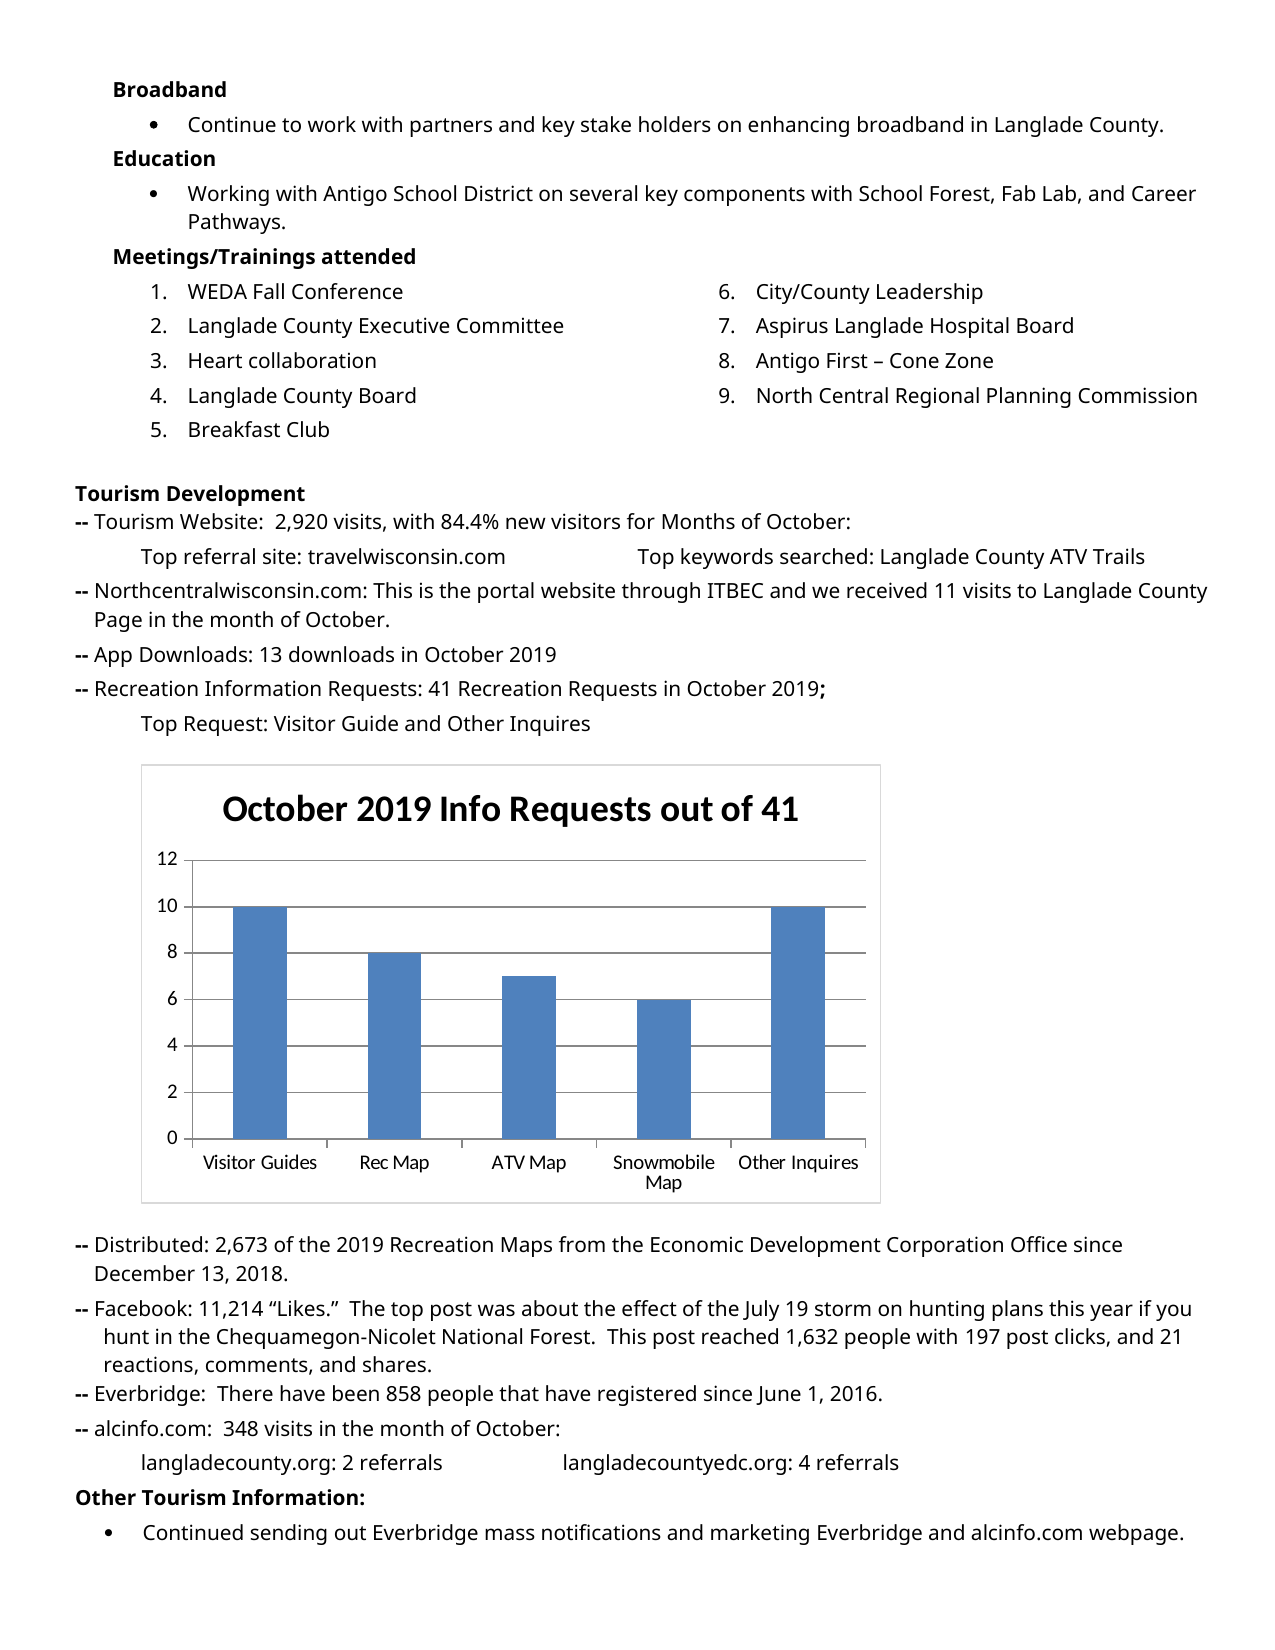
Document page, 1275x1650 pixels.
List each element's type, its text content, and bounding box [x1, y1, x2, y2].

list WEDA Fall Conference [150, 277, 647, 305]
text Top Request: Visitor Guide and Other Inquires [141, 709, 1215, 737]
list North Central Regional Planning Commission [718, 381, 1215, 409]
list Aspirus Langlade Hospital Board [718, 312, 1215, 340]
text -- Everbridge: There have been 858 people that have registered since June 1, 2016. [75, 1379, 1215, 1407]
list Heart collaboration [150, 346, 647, 375]
text Tourism Development [75, 479, 1215, 507]
text -- Facebook: 11,214 “Likes.” The top post was about the effect of the July 19 storm on hunting plans this year if you hunt in the Chequamegon-Nicolet National Forest. This post reached 1,632 people with 197 post clicks, and 21 reactions, comments, and shares. [75, 1294, 1215, 1379]
list Continued sending out Everbridge mass notifications and marketing Everbridge and alcinfo.com webpage. [105, 1518, 1215, 1546]
list City/County Leadership [718, 277, 1215, 305]
text Broadband [112, 75, 1215, 103]
text Meetings/Trainings attended [112, 242, 1215, 271]
text -- Tourism Website: 2,920 visits, with 84.4% new visitors for Months of October: [75, 507, 1215, 536]
text Education [112, 144, 1215, 173]
text -- Distributed: 2,673 of the 2019 Recreation Maps from the Economic Development Corporation Office since December 13, 2018. [75, 1231, 1215, 1287]
list Working with Antigo School District on several key components with School Forest, Fab Lab, and Career Pathways. [150, 179, 1256, 236]
text Top referral site: travelwisconsin.com Top keywords searched: Langlade County ATV Trails [141, 542, 1215, 570]
list Langlade County Board [150, 381, 647, 409]
text Other Tourism Information: [75, 1483, 1215, 1511]
text -- App Downloads: 13 downloads in October 2019 [75, 640, 1215, 668]
text -- Northcentralwisconsin.com: This is the portal website through ITBEC and we received 11 visits to Langlade County Page in the month of October. [75, 577, 1215, 633]
list Langlade County Executive Committee [150, 312, 647, 340]
text -- Recreation Information Requests: 41 Recreation Requests in October 2019; [75, 674, 1215, 703]
list Breakfast Club [150, 416, 647, 444]
text -- alcinfo.com: 348 visits in the month of October: [75, 1414, 1215, 1442]
list Continue to work with partners and key stake holders on enhancing broadband in Langlade County. [150, 110, 1215, 138]
list Antigo First – Cone Zone [718, 346, 1215, 375]
text langladecounty.org: 2 referrals langladecountyedc.org: 4 referrals [75, 1448, 1215, 1477]
